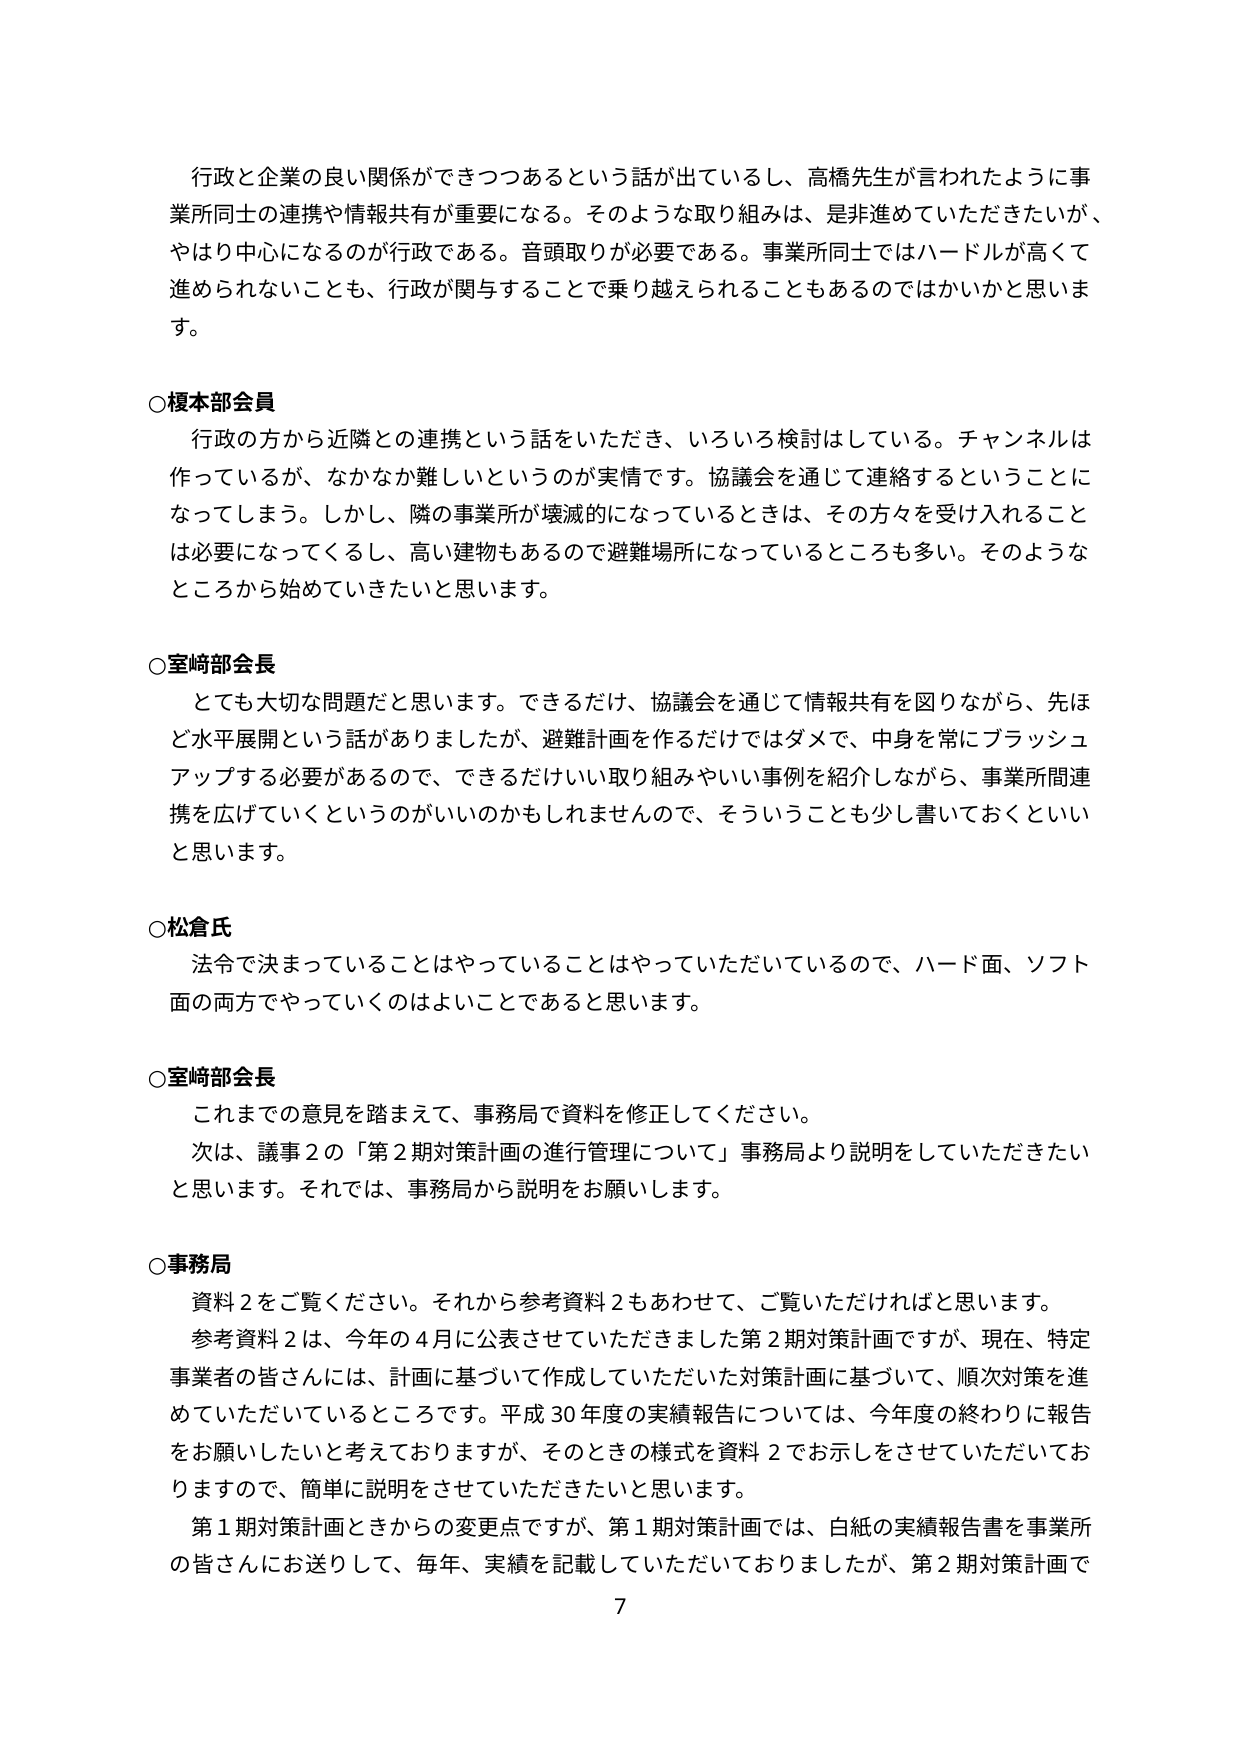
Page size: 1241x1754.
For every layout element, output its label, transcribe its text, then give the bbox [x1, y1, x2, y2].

text ○事務局 [148, 1244, 1092, 1282]
text とても大切な問題だと思います。できるだけ、協議会を通じて情報共有を図りながら、先ほど水平展開という話がありましたが、避難計画を作るだけではダメで、中身を常にブラッシュアップする必要があるので、できるだけいい取り組みやいい事例を紹介しながら、事業所間連携を広げていくというのがいいのかもしれませんので、そういうことも少し書いておくといいと思います。 [169, 682, 1092, 869]
text ○室﨑部会長 [148, 644, 1092, 682]
text 次は、議事２の「第２期対策計画の進行管理について」事務局より説明をしていただきたいと思います。それでは、事務局から説明をお願いします。 [169, 1132, 1092, 1207]
text ○松倉氏 [148, 907, 1092, 944]
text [169, 1507, 1092, 1582]
text ○榎本部会員 [148, 382, 1092, 419]
text 資料2をご覧ください。それから参考資料2もあわせて、ご覧いただければと思います。 [148, 1282, 1092, 1319]
text これまでの意見を踏まえて、事務局で資料を修正してください。 [169, 1094, 1092, 1132]
text ○室﨑部会長 [148, 1057, 1092, 1094]
text 参考資料2は、今年の4月に公表させていただきました第2期対策計画ですが、現在、特定事業者の皆さんには、計画に基づいて作成していただいた対策計画に基づいて、順次対策を進めていただいているところです。平成30年度の実績報告については、今年度の終わりに報告をお願いしたいと考えておりますが、そのときの様式を資料2でお示しをさせていただいておりますので、簡単に説明をさせていただきたいと思います。 [169, 1319, 1092, 1507]
text 行政の方から近隣との連携という話をいただき、いろいろ検討はしている。チャンネルは作っているが、なかなか難しいというのが実情です。協議会を通じて連絡するということになってしまう。しかし、隣の事業所が壊滅的になっているときは、その方々を受け入れることは必要になってくるし、高い建物もあるので避難場所になっているところも多い。そのようなところから始めていきたいと思います。 [169, 419, 1092, 607]
text 法令で決まっていることはやっていることはやっていただいているので、ハード面、ソフト面の両方でやっていくのはよいことであると思います。 [169, 944, 1092, 1019]
text 行政と企業の良い関係ができつつあるという話が出ているし、高橋先生が言われたように事業所同士の連携や情報共有が重要になる。そのような取り組みは、是非進めていただきたいが、やはり中心になるのが行政である。音頭取りが必要である。事業所同士ではハードルが高くて進められないことも、行政が関与することで乗り越えられることもあるのではかいかと思います。 [169, 157, 1092, 344]
